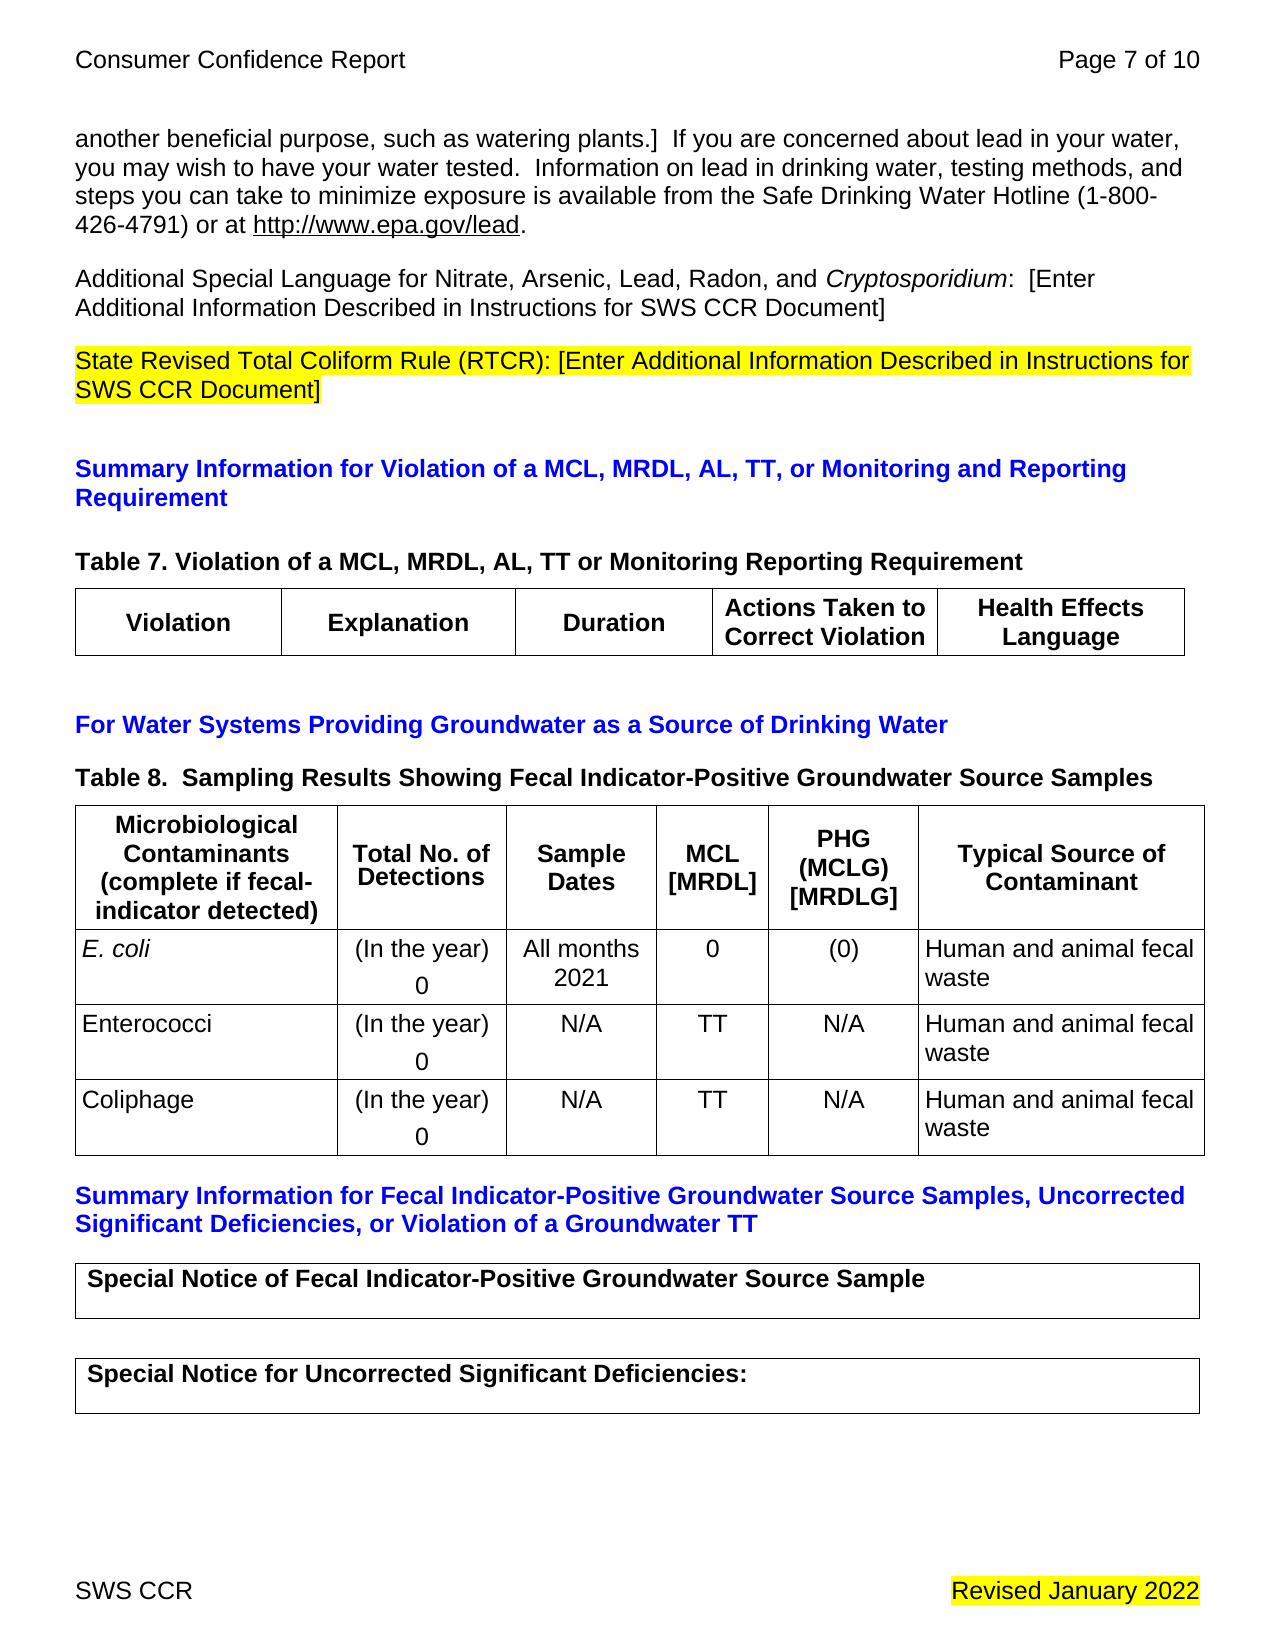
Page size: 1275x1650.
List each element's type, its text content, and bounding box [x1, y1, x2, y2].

table_header Duration [516, 589, 712, 655]
table_cell (In the year) 0 [338, 1080, 506, 1154]
table_header PHG (MCLG) [MRDLG] [769, 806, 918, 929]
table_header Health Effects Language [938, 589, 1184, 655]
table_header MCL [MRDL] [657, 806, 768, 929]
table_header Sample Dates [507, 806, 656, 929]
text Additional Special Language for Nitrate, Arsenic, Lead, Radon, and Cryptosporidium: [Enter Additional Information Described in Instructions for SWS CCR Document] [75, 264, 1200, 321]
table_header Special Notice for Uncorrected Significant Deficiencies: [76, 1359, 1199, 1413]
table_cell 0 [657, 930, 768, 1004]
table_cell Human and animal fecal waste [919, 1080, 1204, 1154]
table_cell E. coli [76, 930, 337, 1004]
table_header Violation [76, 589, 281, 655]
text State Revised Total Coliform Rule (RTCR): [Enter Additional Information Described in Instructions for SWS CCR Document] [321, 346, 1200, 404]
table_header Special Notice of Fecal Indicator-Positive Groundwater Source Sample [76, 1264, 1199, 1318]
table_cell Enterococci [76, 1005, 337, 1079]
table_cell (In the year) 0 [338, 1005, 506, 1079]
table_header Actions Taken to Correct Violation [713, 589, 937, 655]
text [75, 124, 1200, 239]
table_cell TT [657, 1080, 768, 1154]
table_cell N/A [507, 1005, 656, 1079]
subtitle For Water Systems Providing Groundwater as a Source of Drinking Water [75, 709, 1200, 738]
subtitle Summary Information for Fecal Indicator-Positive Groundwater Source Samples, Uncorrected Significant Deficiencies, or Violation of a Groundwater TT [75, 1181, 1200, 1238]
table_cell N/A [769, 1080, 918, 1154]
table_cell Coliphage [76, 1080, 337, 1154]
table_cell N/A [769, 1005, 918, 1079]
table_header Total No. of Detections [338, 806, 506, 929]
table_cell N/A [507, 1080, 656, 1154]
table_cell (In the year) 0 [338, 930, 506, 1004]
table_cell Human and animal fecal waste [919, 930, 1204, 1004]
table_cell TT [657, 1005, 768, 1079]
text Table 8. Sampling Results Showing Fecal Indicator-Positive Groundwater Source Samples [75, 763, 1200, 792]
subtitle Summary Information for Violation of a MCL, MRDL, AL, TT, or Monitoring and Reporting Requirement [75, 454, 1200, 511]
text Table 7. Violation of a MCL, MRDL, AL, TT or Monitoring Reporting Requirement [75, 547, 1200, 575]
table_cell Human and animal fecal waste [919, 1005, 1204, 1079]
table_cell (0) [769, 930, 918, 1004]
table_cell All months 2021 [507, 930, 656, 1004]
table_header Typical Source of Contaminant [919, 806, 1204, 929]
table_header Explanation [282, 589, 515, 655]
table_header Microbiological Contaminants (complete if fecal-indicator detected) [76, 806, 337, 929]
